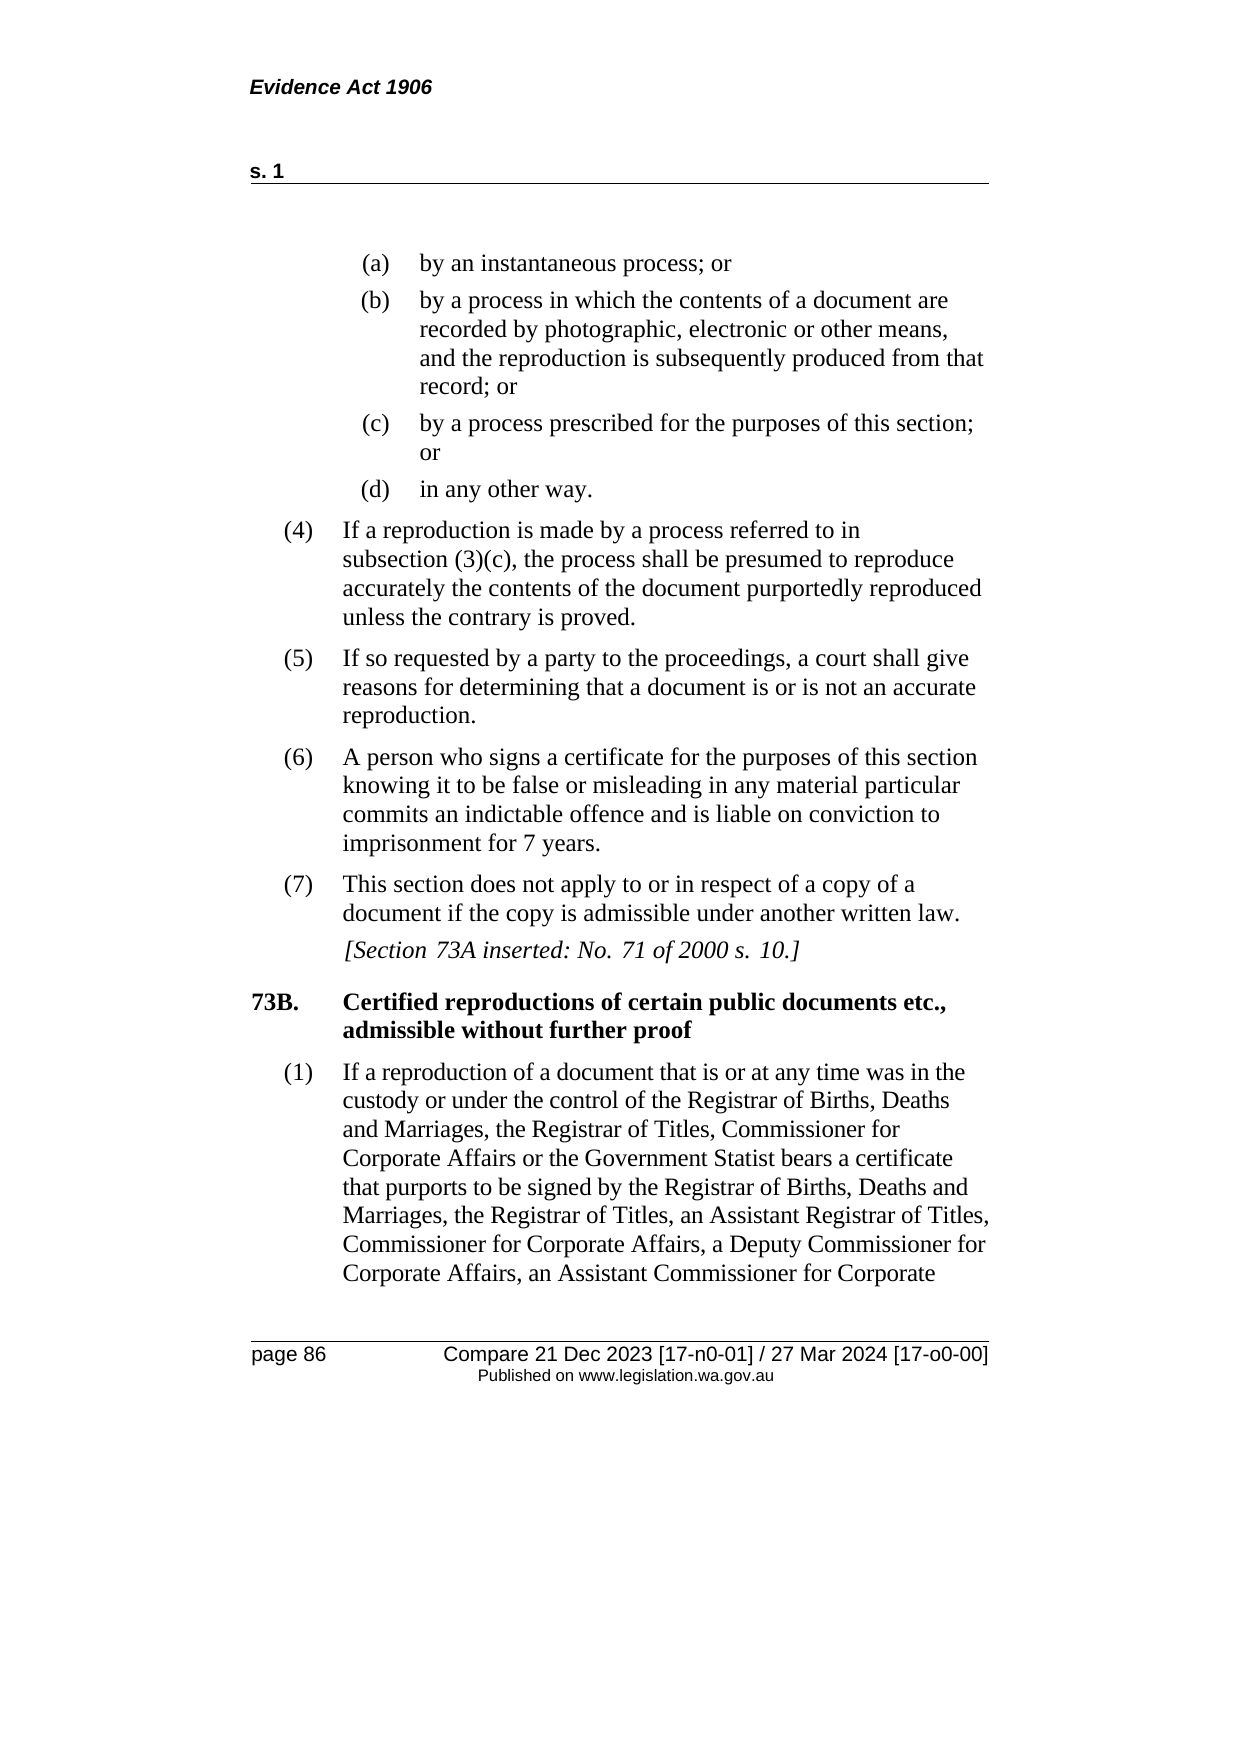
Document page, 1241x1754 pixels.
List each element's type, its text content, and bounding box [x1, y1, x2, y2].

text (4) If a reproduction is made by a process referred to in subsection (3)(c), the process shall be presumed to reproduce accurately the contents of the document purportedly reproduced unless the contrary is proved. [251, 516, 989, 631]
text (a) by an instantaneous process; or [251, 248, 989, 277]
text (d) in any other way. [251, 474, 989, 503]
text [Section 73A inserted: No. 71 of 2000 s. 10.] [251, 935, 989, 964]
text (6) A person who signs a certificate for the purposes of this section knowing it to be false or misleading in any material particular commits an indictable offence and is liable on conviction to imprisonment for 7 years. [251, 742, 989, 857]
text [251, 1057, 989, 1287]
text (5) If so requested by a party to the proceedings, a court shall give reasons for determining that a document is or is not an accurate reproduction. [251, 643, 989, 729]
text (7) This section does not apply to or in respect of a copy of a document if the copy is admissible under another written law. [251, 869, 989, 927]
text (c) by a process prescribed for the purposes of this section; or [251, 408, 989, 466]
subtitle 73B. Certified reproductions of certain public documents etc., admissible without further proof [251, 987, 989, 1044]
text (b) by a process in which the contents of a document are recorded by photographic, electronic or other means, and the reproduction is subsequently produced from that record; or [251, 285, 989, 400]
